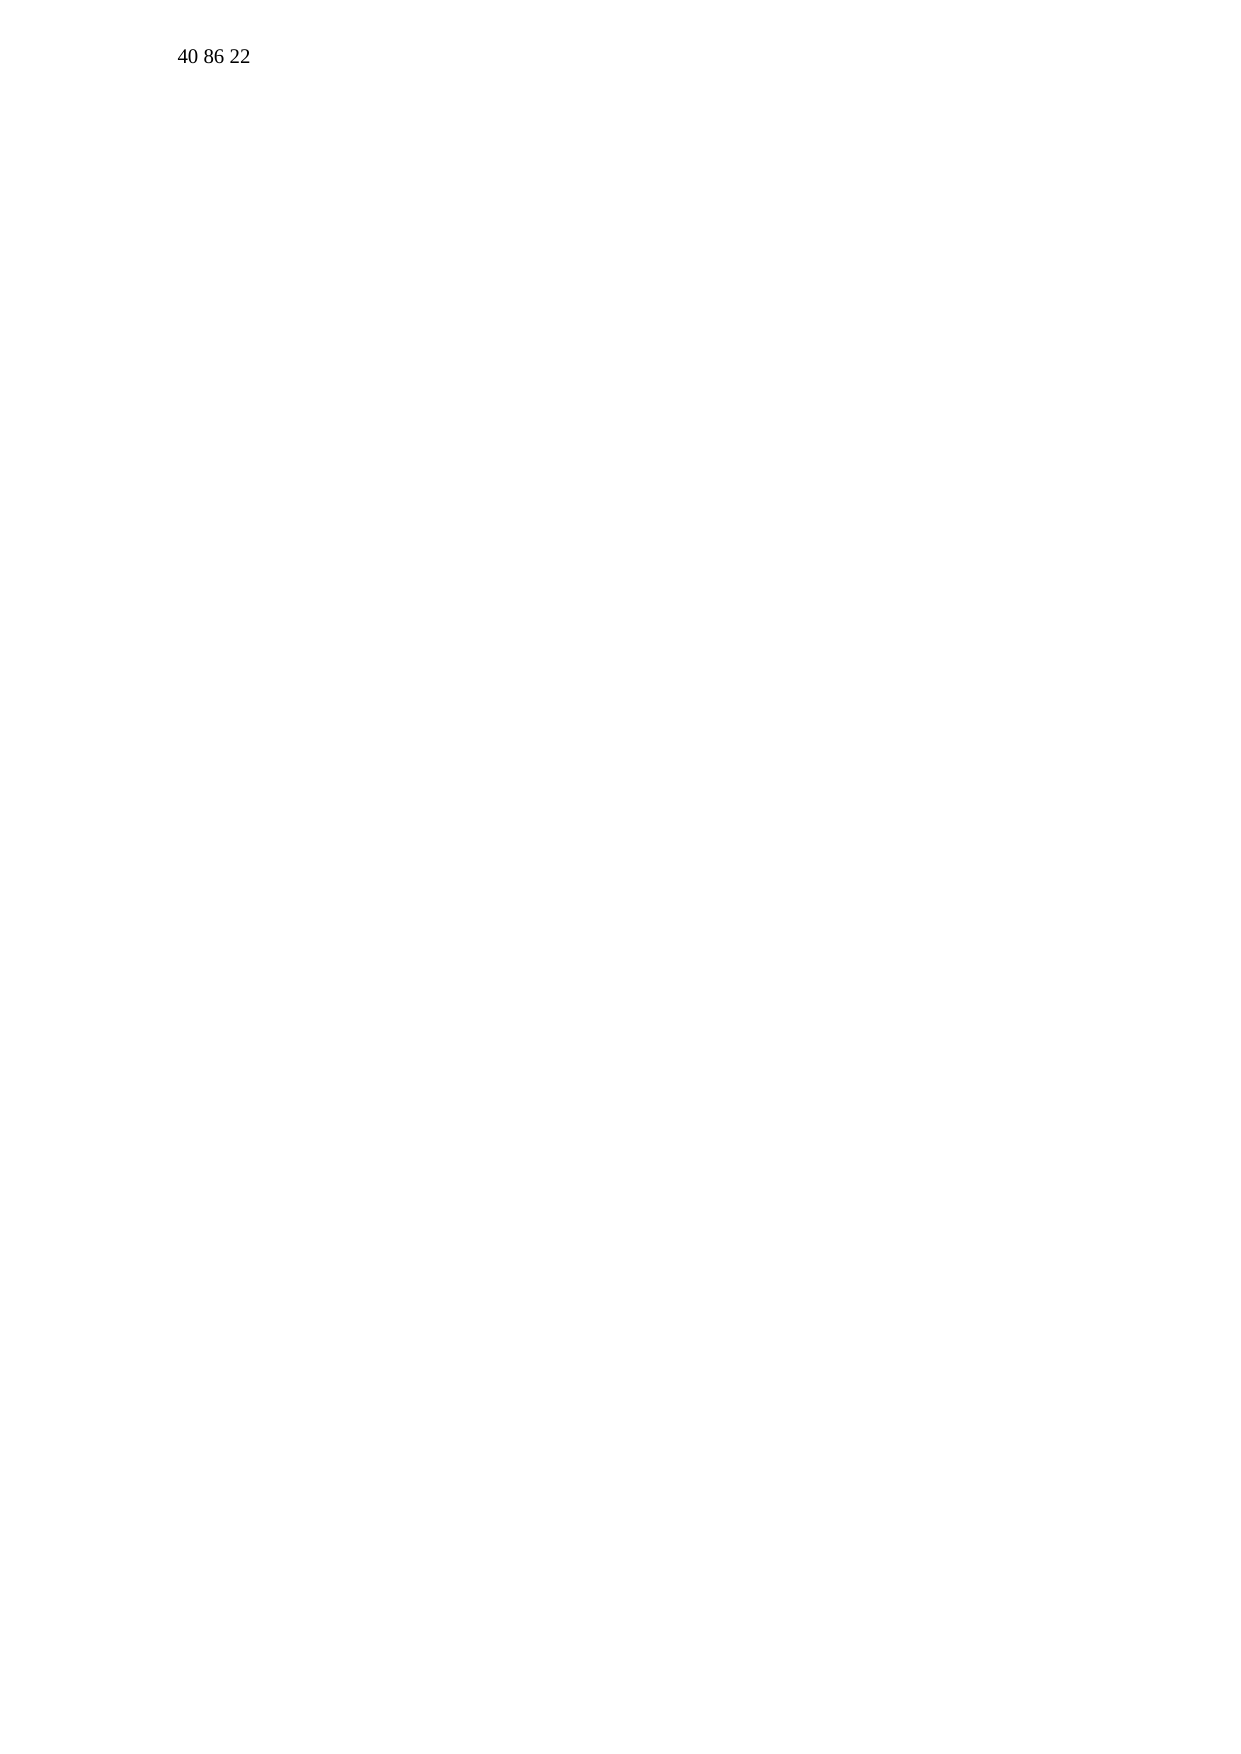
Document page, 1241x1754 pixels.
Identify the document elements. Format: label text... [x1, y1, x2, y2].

text 40 86 22 [177, 44, 1167, 68]
